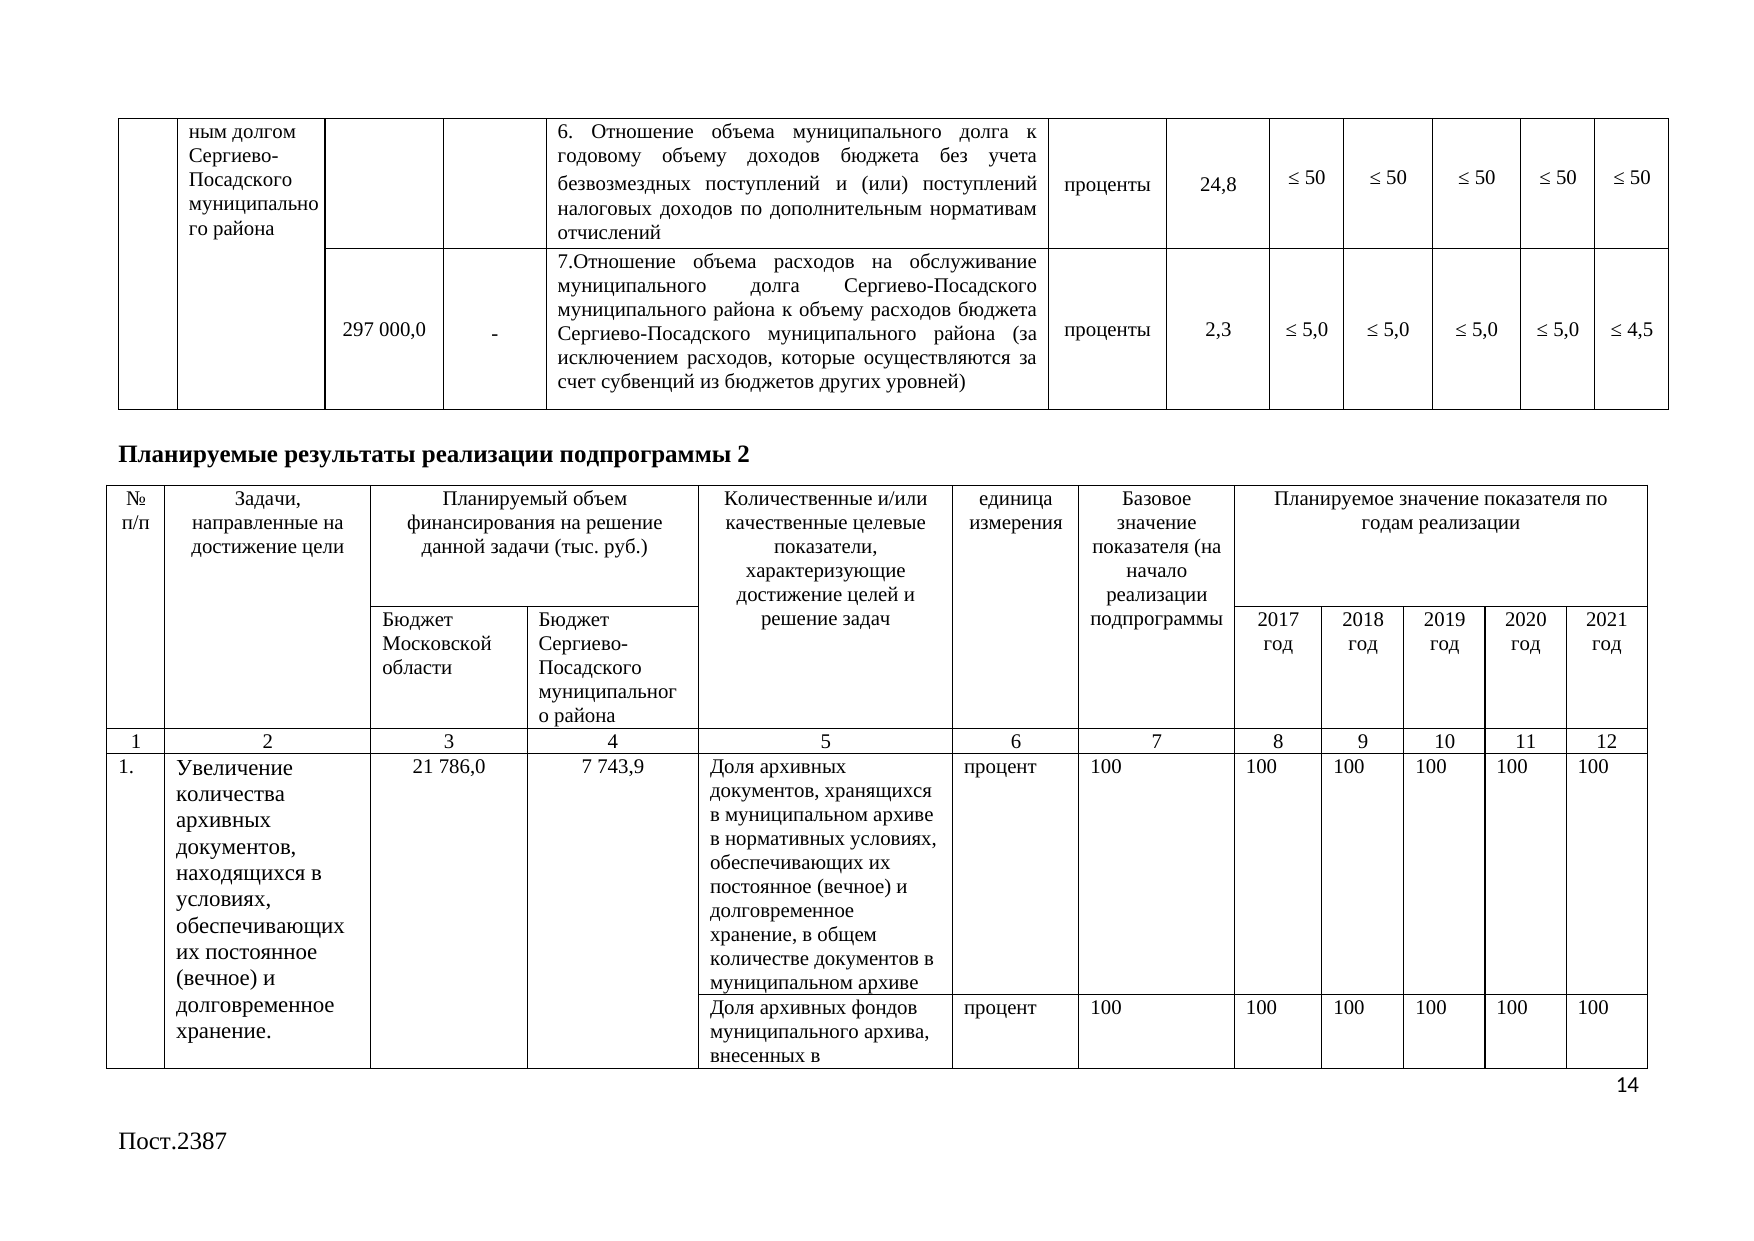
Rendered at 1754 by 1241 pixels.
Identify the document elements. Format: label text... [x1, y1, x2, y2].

table_cell 297 000,0 [326, 249, 443, 409]
table_cell 7 743,9 [528, 754, 698, 1067]
table_cell ≤ 50 [1270, 119, 1343, 248]
table_cell 8 [1235, 729, 1321, 753]
table_cell процент [953, 995, 1078, 1067]
table_cell ≤ 4,5 [1595, 249, 1668, 409]
table_cell 24,8 [1167, 119, 1269, 248]
table_cell 7 [1079, 729, 1234, 753]
table_cell 12 [1567, 729, 1647, 753]
table_cell 2019 год [1404, 607, 1484, 727]
table_header Количественные и/или качественные целевые показатели, характеризующие достижение целей и решение задач [699, 486, 952, 727]
table_cell 1. [107, 754, 164, 1067]
table_cell 100 [1322, 995, 1403, 1067]
table_cell 100 [1486, 754, 1566, 994]
table_header единица измерения [953, 486, 1078, 727]
table_cell 7.Отношение объема расходов на обслуживание муниципального долга Сергиево-Посадского муниципального района к объему расходов бюджета Сергиево-Посадского муниципального района (за исключением расходов, которые осуществляются за счет субвенций из бюджетов других уровней) [547, 249, 1048, 409]
text Планируемые результаты реализации подпрограммы 2 [118, 439, 1639, 468]
table_cell Бюджет Сергиево-Посадского муниципального района [528, 607, 698, 727]
table_cell проценты [1049, 119, 1166, 248]
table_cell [178, 119, 324, 409]
table_cell ≤ 5,0 [1270, 249, 1343, 409]
table_cell ≤ 5,0 [1344, 249, 1432, 409]
table_cell 100 [1567, 754, 1647, 994]
table_header № п/п [107, 486, 164, 727]
table_cell ≤ 50 [1344, 119, 1432, 248]
table_cell [444, 119, 546, 248]
table_cell 100 [1079, 995, 1234, 1067]
table_cell ≤ 5,0 [1433, 249, 1520, 409]
table_cell ≤ 50 [1433, 119, 1520, 248]
table_cell проценты [1049, 249, 1166, 409]
table_cell 3 [119, 119, 177, 409]
table_cell 100 [1322, 754, 1403, 994]
table_cell 3 [371, 729, 527, 753]
table_cell 100 [1567, 995, 1647, 1067]
table_cell 2017 год [1235, 607, 1321, 727]
table_cell 100 [1235, 754, 1321, 994]
table_header Задачи, направленные на достижение цели [165, 486, 370, 727]
table_cell 2,3 [1167, 249, 1269, 409]
table_cell ≤ 50 [1595, 119, 1668, 248]
table_cell [326, 119, 443, 248]
table_cell - [444, 249, 546, 409]
table_cell Бюджет Московской области [371, 607, 527, 727]
table_cell 2020 год [1486, 607, 1566, 727]
table_cell Увеличение количества архивных документов, находящихся в условиях, обеспечивающих их постоянное (вечное) и долговременное хранение. [165, 754, 370, 1067]
table_cell 100 [1404, 754, 1484, 994]
table_cell 100 [1404, 995, 1484, 1067]
table_cell 6. Отношение объема муниципального долга к годовому объему доходов бюджета без учета безвозмездных поступлений и (или) поступлений налоговых доходов по дополнительным нормативам отчислений [547, 119, 1048, 248]
table_cell 100 [1235, 995, 1321, 1067]
table_cell ≤ 5,0 [1521, 249, 1594, 409]
table_cell 5 [699, 729, 952, 753]
table_header Планируемое значение показателя по годам реализации [1235, 486, 1647, 606]
table_cell 2018 год [1322, 607, 1403, 727]
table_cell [699, 995, 952, 1067]
table_cell 6 [953, 729, 1078, 753]
table_cell 9 [1322, 729, 1403, 753]
table_cell 100 [1079, 754, 1234, 994]
table_header Планируемый объем финансирования на решение данной задачи (тыс. руб.) [371, 486, 698, 606]
table_cell 1 [107, 729, 164, 753]
table_cell 10 [1404, 729, 1484, 753]
table_cell 11 [1486, 729, 1566, 753]
table_cell 2021 год [1567, 607, 1647, 727]
table_cell процент [953, 754, 1078, 994]
table_cell 4 [528, 729, 698, 753]
table_cell 21 786,0 [371, 754, 527, 1067]
table_cell ≤ 50 [1521, 119, 1594, 248]
table_cell 100 [1486, 995, 1566, 1067]
table_cell Доля архивных документов, хранящихся в муниципальном архиве в нормативных условиях, обеспечивающих их постоянное (вечное) и долговременное хранение, в общем количестве документов в муниципальном архиве [699, 754, 952, 994]
table_cell 2 [165, 729, 370, 753]
table_header Базовое значение показателя (на начало реализации подпрограммы [1079, 486, 1234, 727]
